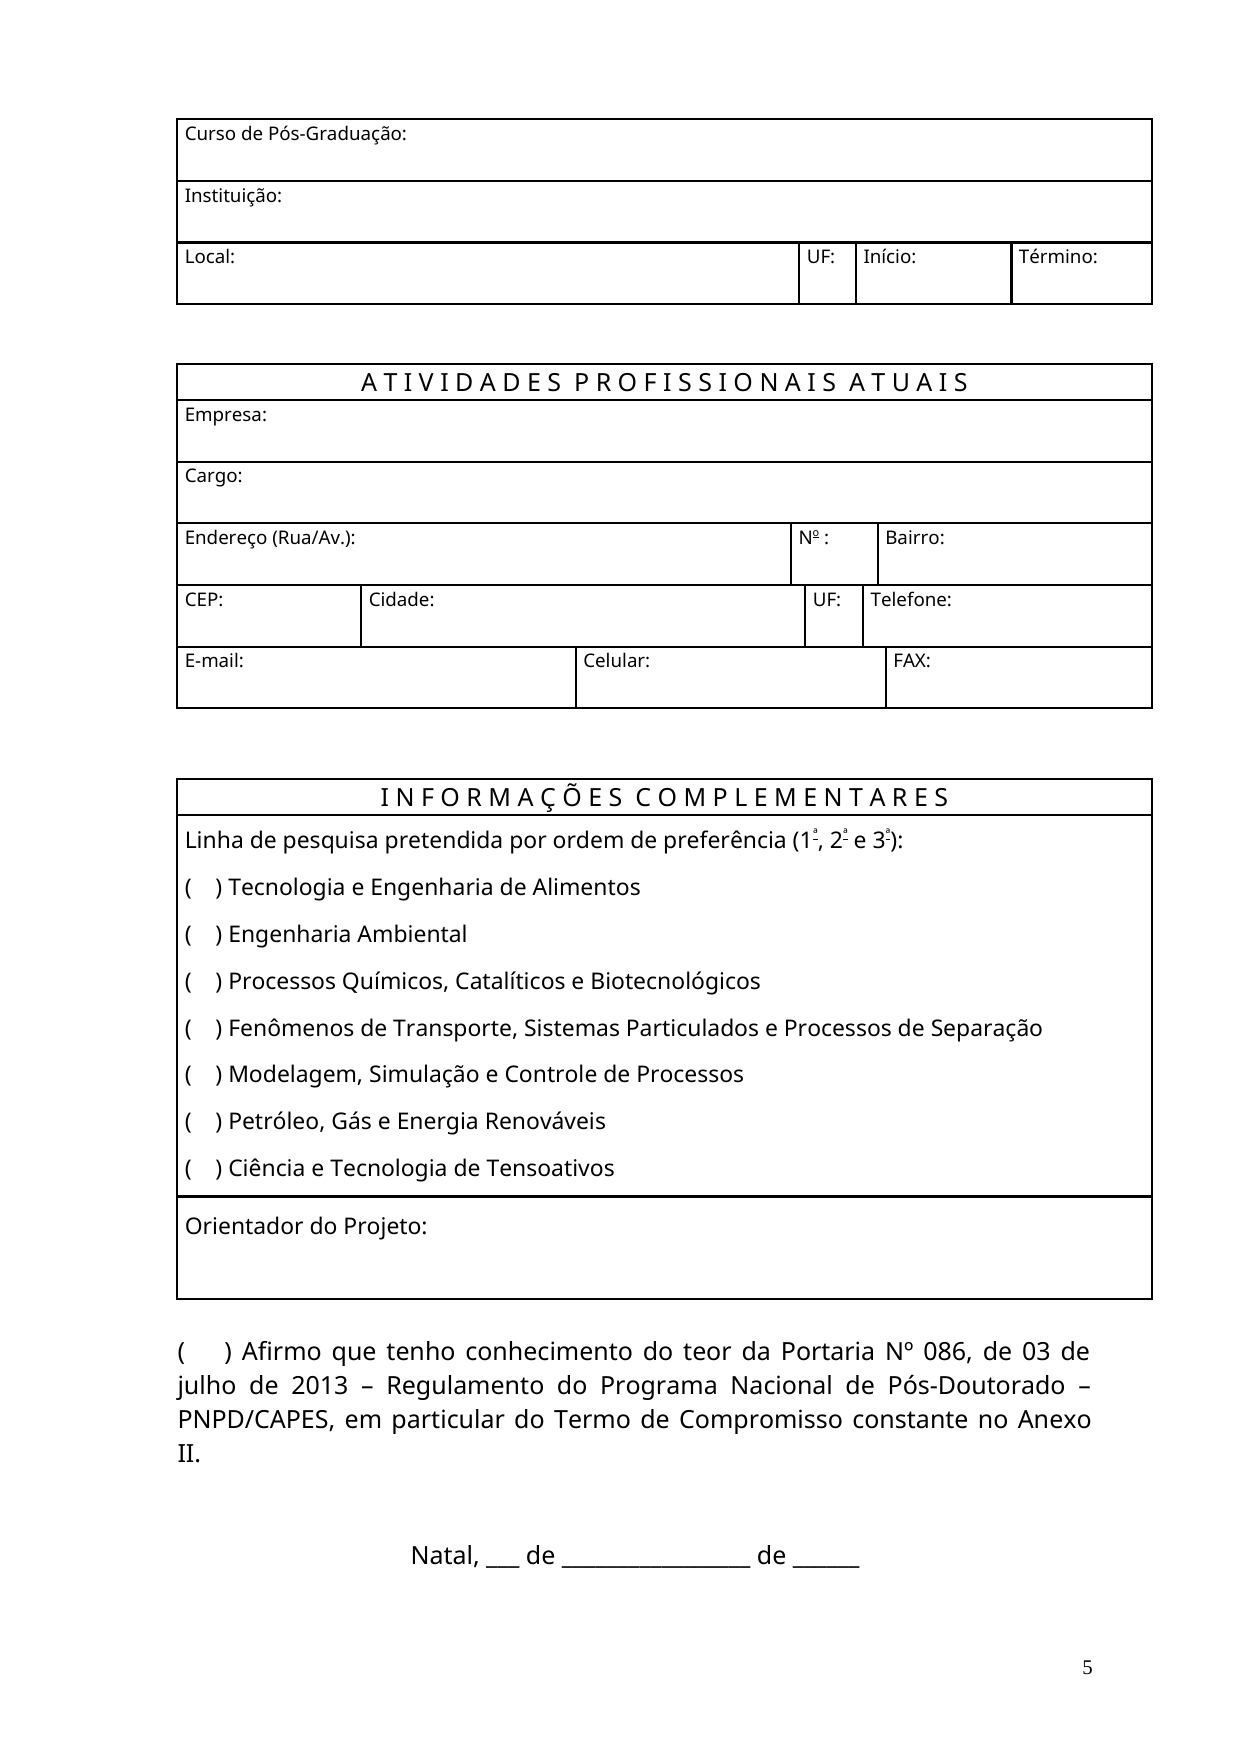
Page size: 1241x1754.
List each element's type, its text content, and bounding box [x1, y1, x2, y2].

table_cell Curso de Pós-Graduação: [178, 120, 1151, 180]
table_cell Início: [857, 244, 1010, 303]
table_header A T I V I D A D E S P R O F I S S I O N A I S A T U A I S [178, 365, 1151, 399]
table_header I N F O R M A Ç Õ E S C O M P L E M E N T A R E S [178, 780, 1151, 813]
table_cell Endereço (Rua/Av.): [178, 524, 790, 584]
text ( ) Afirmo que tenho conhecimento do teor da Portaria Nº 086, de 03 de julho de 2013 – Regulamento do Programa Nacional de Pós-Doutorado – PNPD/CAPES, em particular do Termo de Compromisso constante no Anexo II. [177, 1333, 1092, 1470]
table_cell Orientador do Projeto: [178, 1198, 1151, 1297]
table_cell CEP: [178, 586, 360, 646]
table_cell Empresa: [178, 401, 1151, 461]
table_cell FAX: [887, 648, 1151, 707]
table_cell Instituição: [178, 182, 1151, 241]
table_cell Celular: [577, 648, 885, 707]
table_cell UF: [806, 586, 862, 646]
table_cell E-mail: [178, 648, 575, 707]
table_cell Local: [178, 244, 798, 303]
text Natal, ___ de _________________ de ______ [177, 1538, 1092, 1572]
table_cell Linha de pesquisa pretendida por ordem de preferência (1ª, 2ª e 3ª): ( ) Tecnologia e Engenharia de Alimentos ( ) Engenharia Ambiental ( ) Processos Químicos, Catalíticos e Biotecnológicos ( ) Fenômenos de Transporte, Sistemas Particulados e Processos de Separação ( ) Modelagem, Simulação e Controle de Processos ( ) Petróleo, Gás e Energia Renováveis ( ) Ciência e Tecnologia de Tensoativos [178, 816, 1151, 1195]
table_cell Término: [1013, 244, 1151, 303]
table_cell Cidade: [362, 586, 804, 646]
table_cell Telefone: [864, 586, 1151, 646]
table_cell UF: [800, 244, 855, 303]
table_cell Cargo: [178, 463, 1151, 522]
table_cell Bairro: [879, 524, 1151, 584]
table_cell No : [792, 524, 877, 584]
